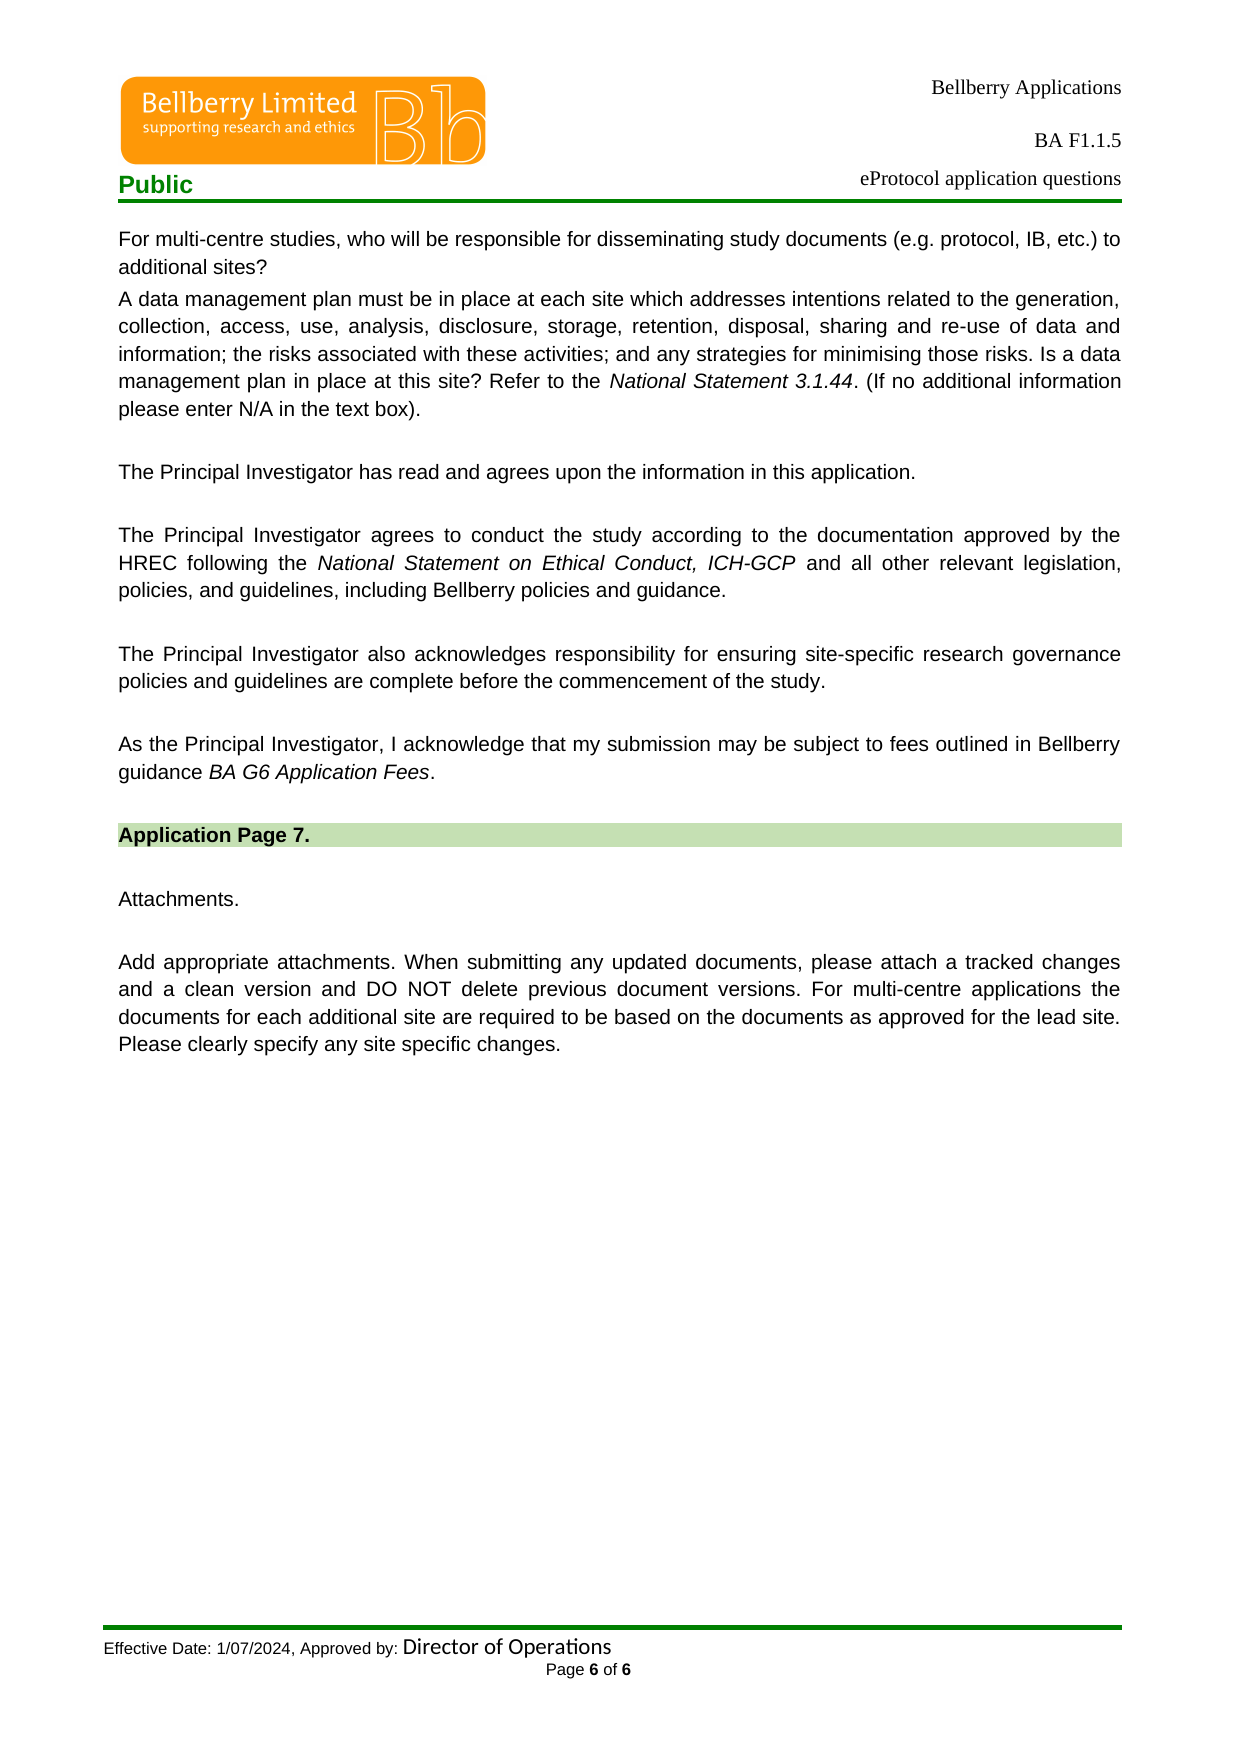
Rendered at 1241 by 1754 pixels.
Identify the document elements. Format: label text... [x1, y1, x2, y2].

text Add appropriate attachments. When submitting any updated documents, please attach a tracked changes and a clean version and DO NOT delete previous document versions. For multi-centre applications the documents for each additional site are required to be based on the documents as approved for the lead site. Please clearly specify any site specific changes. [118, 950, 1122, 1056]
text The Principal Investigator also acknowledges responsibility for ensuring site-specific research governance policies and guidelines are complete before the commencement of the study. [118, 641, 1122, 693]
text The Principal Investigator agrees to conduct the study according to the documentation approved by the HREC following the National Statement on Ethical Conduct, ICH-GCP and all other relevant legislation, policies, and guidelines, including Bellberry policies and guidance. [118, 523, 1122, 602]
text Attachments. [118, 886, 1122, 910]
text As the Principal Investigator, I acknowledge that my submission may be subject to fees outlined in Bellberry guidance BA G6 Application Fees. [118, 732, 1122, 784]
text A data management plan must be in place at each site which addresses intentions related to the generation, collection, access, use, analysis, disclosure, storage, retention, disposal, sharing and re-use of data and information; the risks associated with these activities; and any strategies for minimising those risks. Is a data management plan in place at this site? Refer to the National Statement 3.1.44. (If no additional information please enter N/A in the text box). [118, 286, 1122, 420]
text For multi-centre studies, who will be responsible for disseminating study documents (e.g. protocol, IB, etc.) to additional sites? [118, 227, 1122, 279]
picture [118, 75, 487, 166]
text The Principal Investigator has read and agrees upon the information in this application. [118, 460, 1122, 484]
text Application Page 7. [118, 823, 1122, 847]
